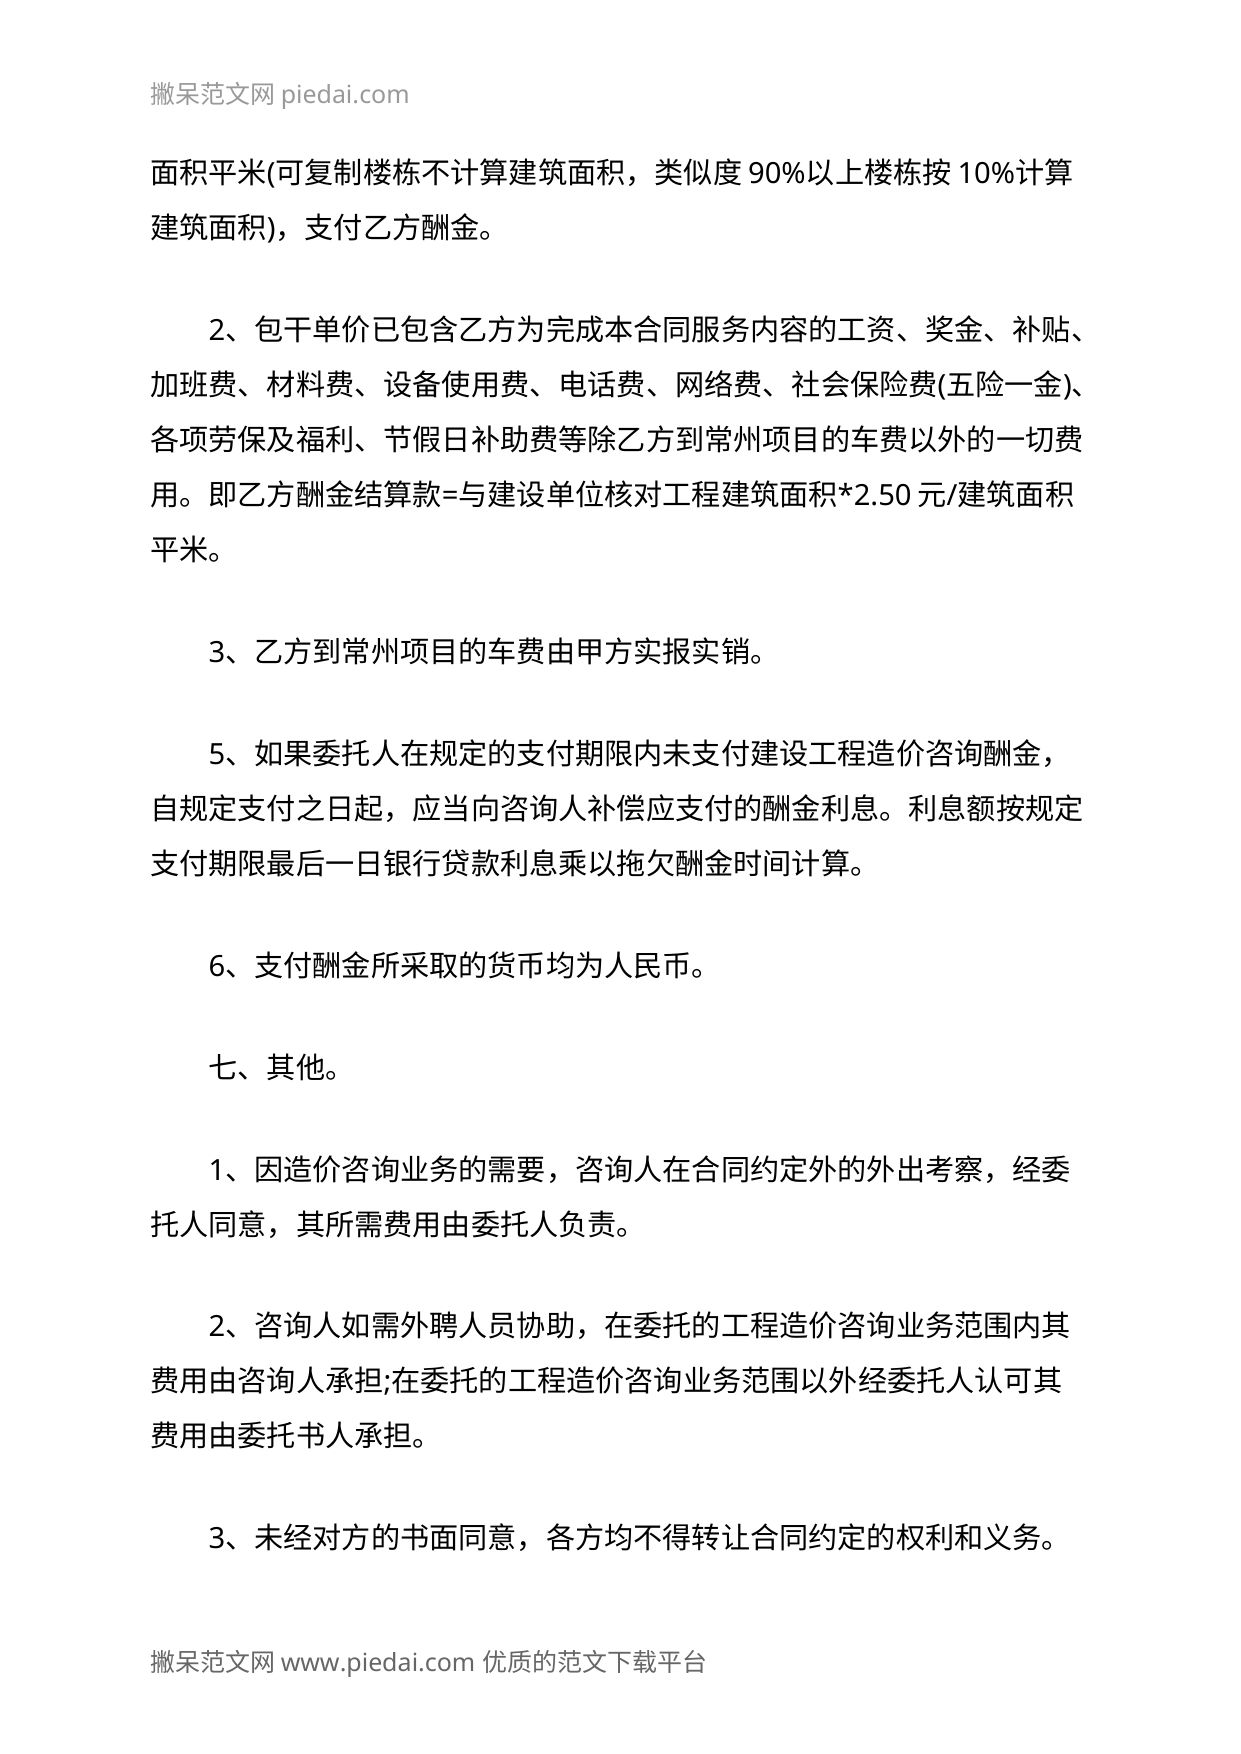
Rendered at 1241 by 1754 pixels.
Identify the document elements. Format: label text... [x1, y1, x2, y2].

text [150, 150, 1090, 247]
text 3、乙方到常州项目的车费由甲方实报实销。 [150, 629, 1090, 671]
text 1、因造价咨询业务的需要，咨询人在合同约定外的外出考察，经委托人同意，其所需费用由委托人负责。 [150, 1146, 1090, 1243]
text 5、如果委托人在规定的支付期限内未支付建设工程造价咨询酬金，自规定支付之日起，应当向咨询人补偿应支付的酬金利息。利息额按规定支付期限最后一日银行贷款利息乘以拖欠酬金时间计算。 [150, 731, 1090, 883]
text 2、包干单价已包含乙方为完成本合同服务内容的工资、奖金、补贴、加班费、材料费、设备使用费、电话费、网络费、社会保险费(五险一金)、各项劳保及福利、节假日补助费等除乙方到常州项目的车费以外的一切费用。即乙方酬金结算款=与建设单位核对工程建筑面积*2.50元/建筑面积平米。 [150, 307, 1090, 569]
text 3、未经对方的书面同意，各方均不得转让合同约定的权利和义务。 [150, 1514, 1090, 1557]
text 6、支付酬金所采取的货币均为人民币。 [150, 942, 1090, 985]
text 2、咨询人如需外聘人员协助，在委托的工程造价咨询业务范围内其费用由咨询人承担;在委托的工程造价咨询业务范围以外经委托人认可其费用由委托书人承担。 [150, 1303, 1090, 1455]
text 七、其他。 [150, 1044, 1090, 1087]
